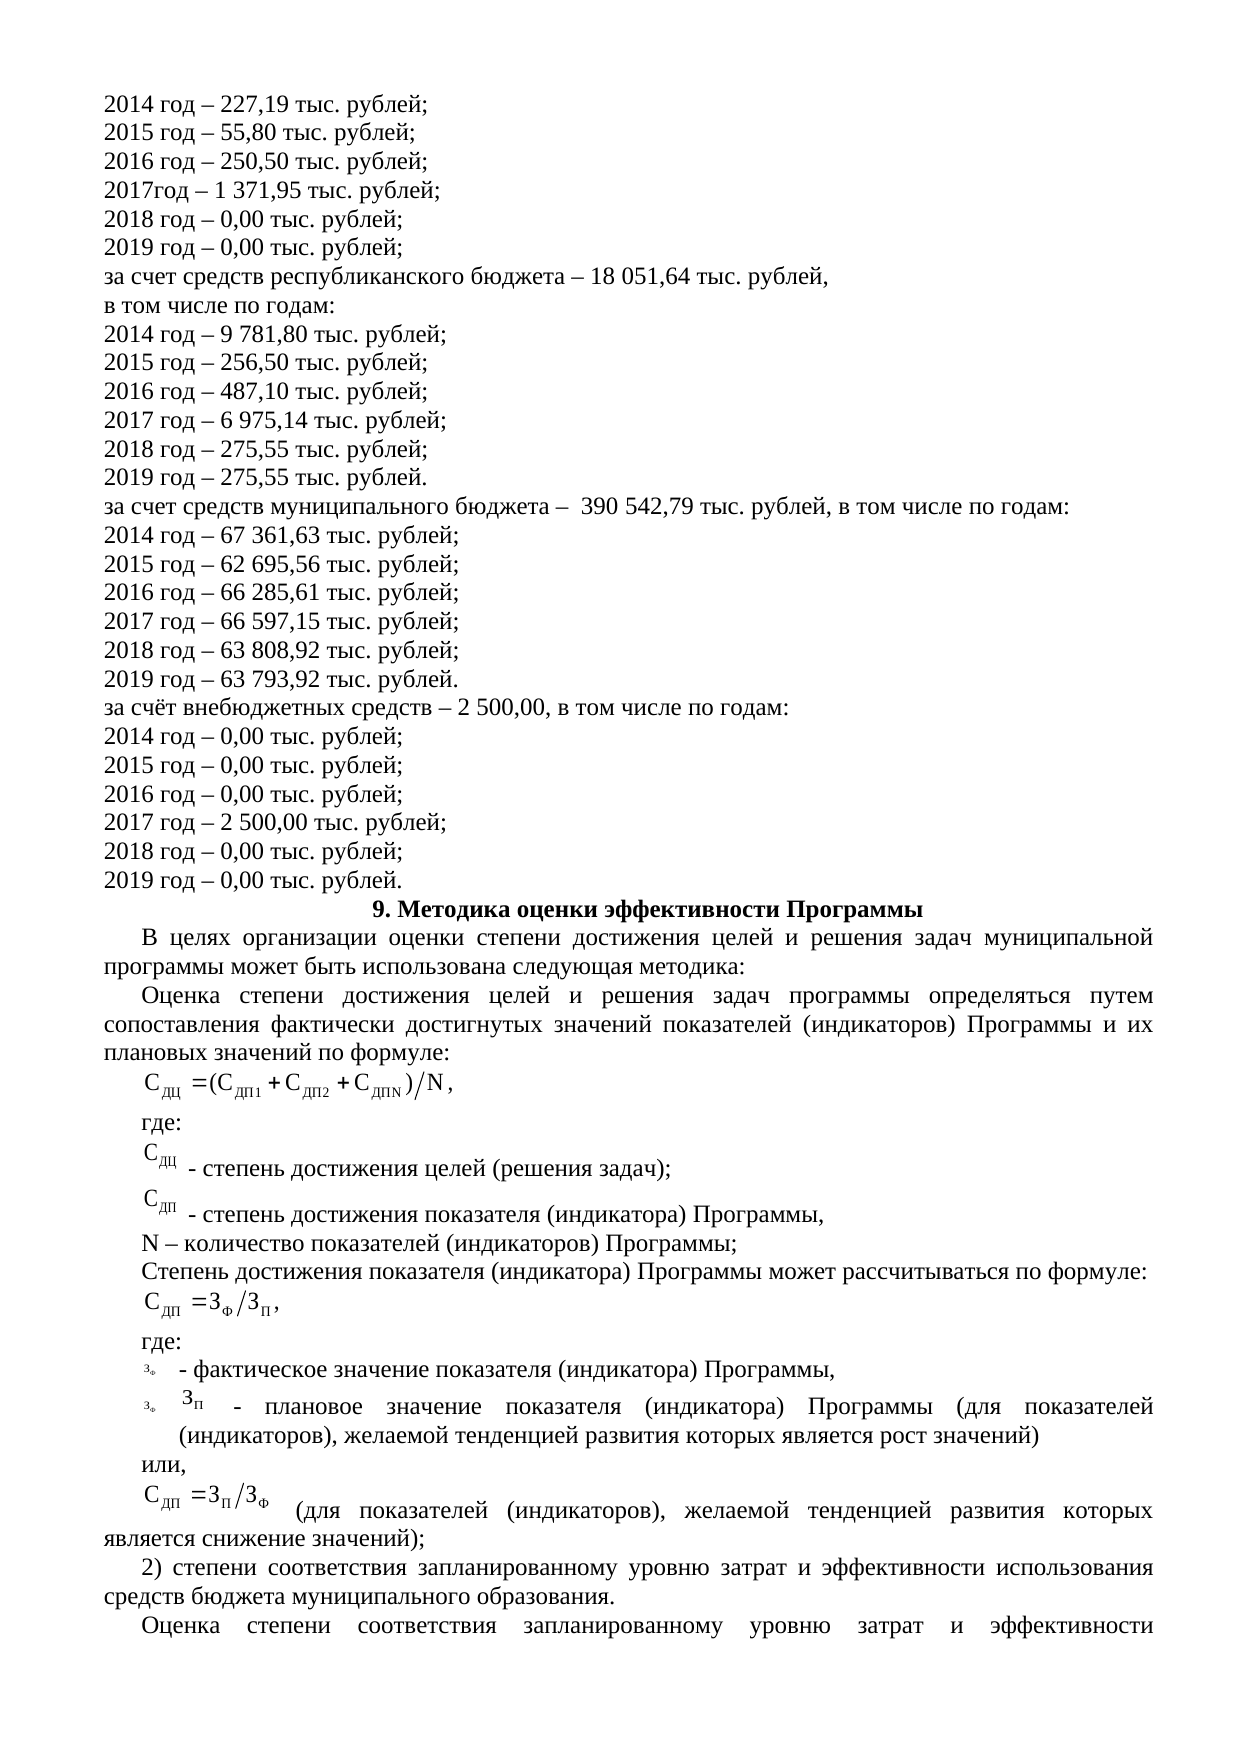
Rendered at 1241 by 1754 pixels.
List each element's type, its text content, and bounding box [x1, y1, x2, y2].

text 2016 год – 66 285,61 тыс. рублей; 2017 год – 66 597,15 тыс. рублей; [103, 577, 1152, 635]
text 2014 год – 0,00 тыс. рублей; 2015 год – 0,00 тыс. рублей; [103, 721, 1152, 779]
text за счёт внебюджетных средств – 2 500,00, в том числе по годам: [103, 692, 1152, 721]
text 2014 год – 227,19 тыс. рублей; [103, 89, 1152, 117]
text или, [103, 1449, 1154, 1477]
text 2019 год – 275,55 тыс. рублей. [103, 462, 1152, 491]
text 2019 год – 0,00 тыс. рублей. [103, 865, 1152, 894]
text 2019 год – 0,00 тыс. рублей; [103, 232, 1152, 261]
text 2016 год – 487,10 тыс. рублей; 2017 год – 6 975,14 тыс. рублей; [103, 376, 1152, 434]
text Оценка степени достижения целей и решения задач программы определяться путем сопоставления фактически достигнутых значений показателей (индикаторов) Программы и их плановых значений по формуле: [103, 980, 1154, 1066]
list - плановое значение показателя (индикатора) Программы (для показателей (индикаторов), желаемой тенденцией развития которых является рост значений) [141, 1383, 1154, 1449]
list - фактическое значение показателя (индикатора) Программы, [141, 1354, 1154, 1383]
text за счет средств муниципального бюджета – 390 542,79 тыс. рублей, в том числе по годам: [103, 491, 1152, 520]
text 9. Методика оценки эффективности Программы [103, 894, 1154, 922]
text - степень достижения целей (решения задач); [103, 1136, 1154, 1182]
text В целях организации оценки степени достижения целей и решения задач муниципальной программы может быть использована следующая методика: [103, 922, 1154, 980]
text 2018 год – 63 808,92 тыс. рублей; [103, 635, 1152, 664]
text 2016 год – 250,50 тыс. рублей; 2017год – 1 371,95 тыс. рублей; [103, 146, 1152, 204]
text 2016 год – 0,00 тыс. рублей; 2017 год – 2 500,00 тыс. рублей; [103, 779, 1152, 836]
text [103, 1610, 1154, 1638]
text 2019 год – 63 793,92 тыс. рублей. [103, 664, 1152, 692]
text 2014 год – 67 361,63 тыс. рублей; 2015 год – 62 695,56 тыс. рублей; [103, 520, 1152, 577]
text 2015 год – 256,50 тыс. рублей; [103, 347, 1152, 376]
text за счет средств республиканского бюджета – 18 051,64 тыс. рублей, [103, 261, 1152, 290]
text 2014 год – 9 781,80 тыс. рублей; [103, 319, 1152, 347]
text 2018 год – 275,55 тыс. рублей; [103, 434, 1152, 462]
text - степень достижения показателя (индикатора) Программы, [103, 1182, 1154, 1228]
text 2018 год – 0,00 тыс. рублей; [103, 204, 1152, 232]
text где: [103, 1326, 1154, 1354]
text 2) степени соответствия запланированному уровню затрат и эффективности использования средств бюджета муниципального образования. [103, 1552, 1154, 1610]
text где: [103, 1107, 1154, 1136]
text 2015 год – 55,80 тыс. рублей; [103, 117, 1152, 146]
text (для показателей (индикаторов), желаемой тенденцией развития которых является снижение значений); [103, 1477, 1154, 1552]
text в том числе по годам: [103, 290, 1152, 319]
text N – количество показателей (индикаторов) Программы; [103, 1228, 1154, 1256]
text 2018 год – 0,00 тыс. рублей; [103, 836, 1152, 865]
text Степень достижения показателя (индикатора) Программы может рассчитываться по формуле: [103, 1256, 1154, 1285]
